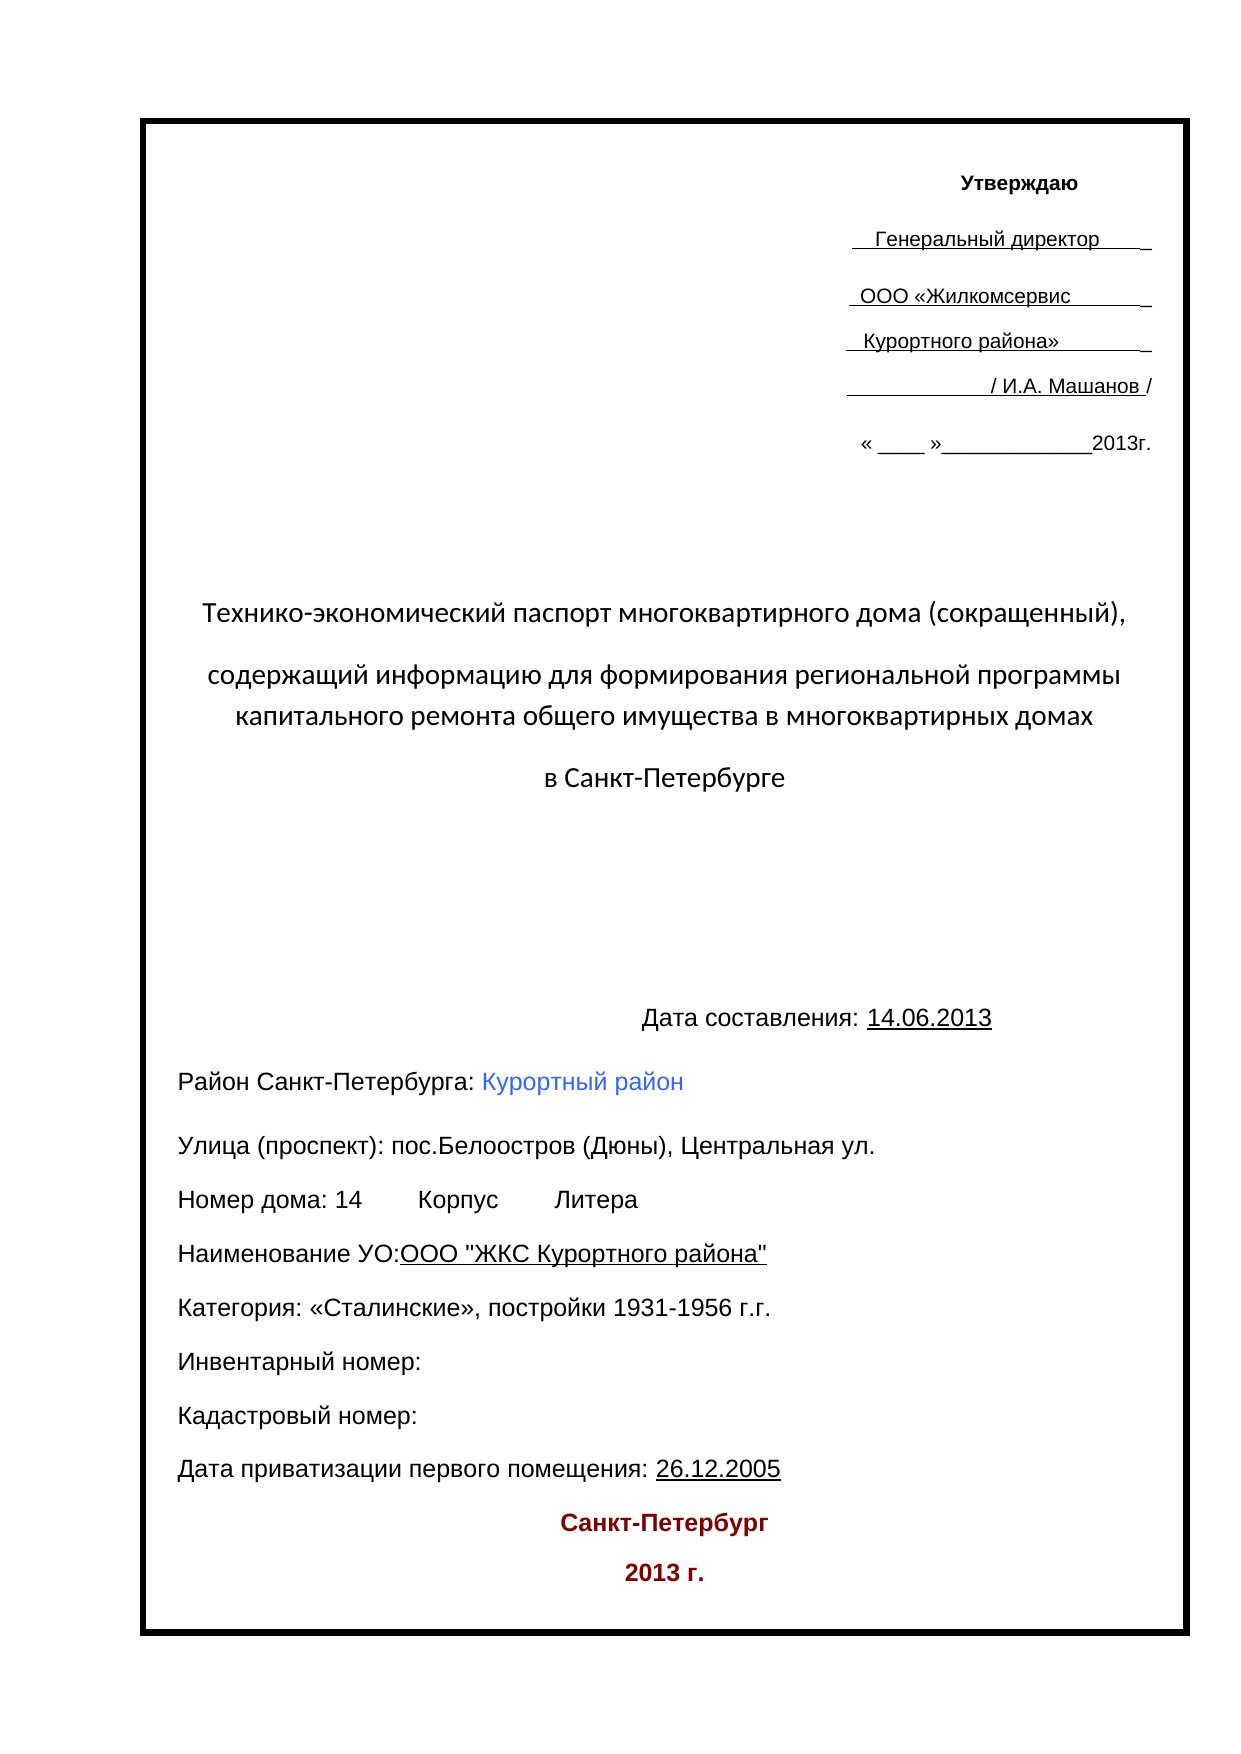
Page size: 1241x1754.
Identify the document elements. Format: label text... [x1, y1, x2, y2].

text Кадастровый номер: [177, 1401, 1152, 1429]
text Наименование УО:ООО "ЖКС Курортного района" [177, 1239, 1152, 1268]
text Курортного района» _ [177, 329, 1152, 353]
text Номер дома: 14 Корпус Литера [177, 1185, 1152, 1214]
text ООО «Жилкомсервис _ [177, 284, 1152, 308]
text Технико-экономический паспорт многоквартирного дома (сокращенный), [177, 594, 1152, 630]
text содержащий информацию для формирования региональной программы капитального ремонта общего имущества в многоквартирных домах [177, 656, 1152, 733]
text Генеральный директор _ [177, 227, 1152, 251]
text Cанкт-Петербург [177, 1508, 1152, 1537]
text Инвентарный номер: [177, 1347, 1152, 1376]
text Улица (проспект): пос.Белоостров (Дюны), Центральная ул. [177, 1131, 1152, 1160]
text / И.А. Машанов / [177, 374, 1152, 398]
text 2013 г. [177, 1558, 1152, 1587]
text Дата составления: 14.06.2013 [177, 1003, 1152, 1032]
text в Санкт-Петербурге [177, 759, 1152, 794]
text Район Санкт-Петербурга: Курортный район [177, 1067, 1152, 1096]
text Утверждаю [177, 171, 1078, 194]
text « ____ »_____________2013г. [177, 430, 1152, 454]
text Дата приватизации первого помещения: 26.12.2005 [177, 1454, 1152, 1483]
text Категория: «Сталинские», постройки 1931-1956 г.г. [177, 1293, 1152, 1322]
